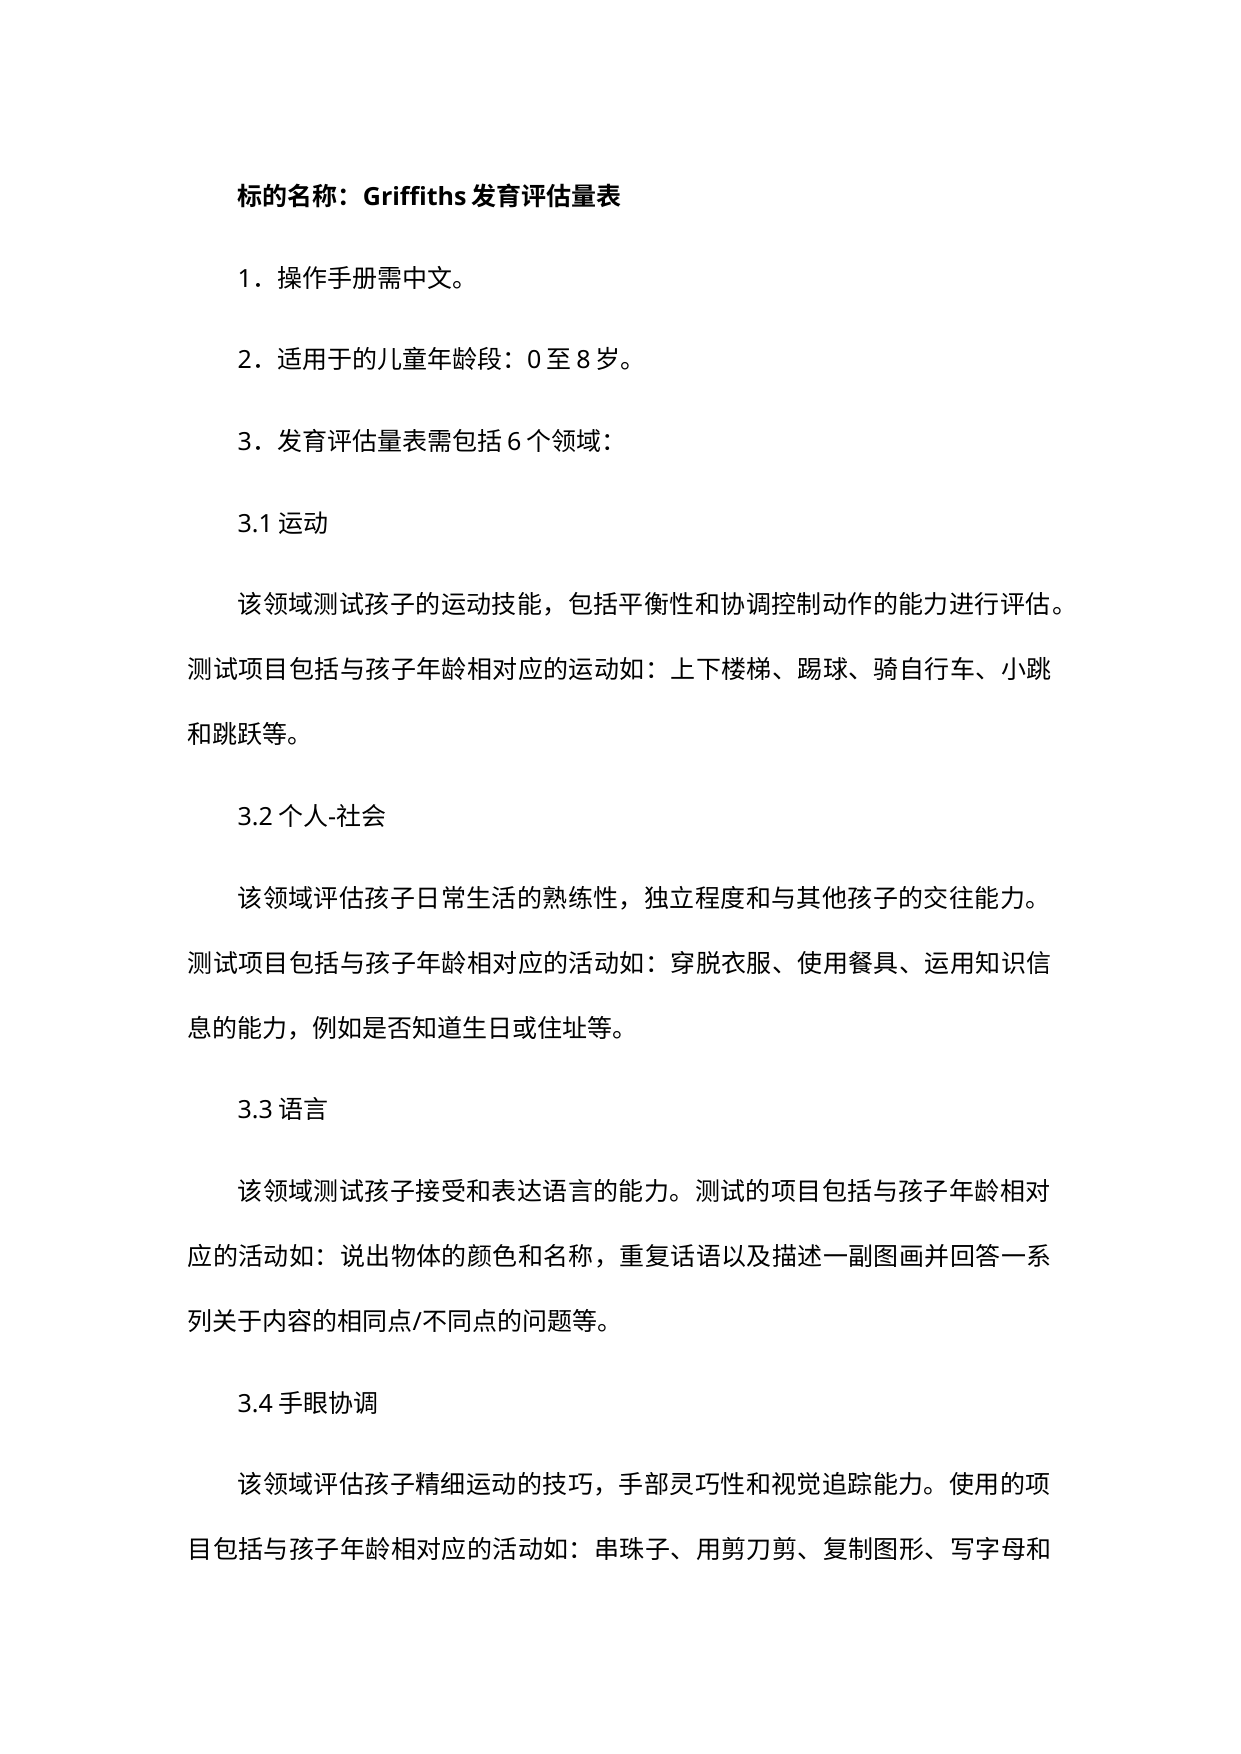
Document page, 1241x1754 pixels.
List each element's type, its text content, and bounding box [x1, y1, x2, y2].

text 该领域评估孩子日常生活的熟练性，独立程度和与其他孩子的交往能力。测试项目包括与孩子年龄相对应的活动如：穿脱衣服、使用餐具、运用知识信息的能力，例如是否知道生日或住址等。 [187, 864, 1053, 1059]
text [187, 1450, 1053, 1580]
text 该领域测试孩子的运动技能，包括平衡性和协调控制动作的能力进行评估。测试项目包括与孩子年龄相对应的运动如：上下楼梯、踢球、骑自行车、小跳和跳跃等。 [187, 570, 1053, 765]
text 该领域测试孩子接受和表达语言的能力。测试的项目包括与孩子年龄相对应的活动如：说出物体的颜色和名称，重复话语以及描述一副图画并回答一系列关于内容的相同点/不同点的问题等。 [187, 1157, 1053, 1352]
text 3.2个人-社会 [187, 782, 1053, 847]
text 1．操作手册需中文。 [187, 244, 1053, 309]
text 3.3语言 [187, 1075, 1053, 1140]
text 标的名称：Griffiths发育评估量表 [187, 162, 1053, 227]
text 3.4手眼协调 [187, 1369, 1053, 1434]
text 3.1运动 [187, 489, 1053, 554]
text 3．发育评估量表需包括6个领域： [187, 407, 1053, 472]
text 2．适用于的儿童年龄段：0至8岁。 [187, 325, 1053, 390]
